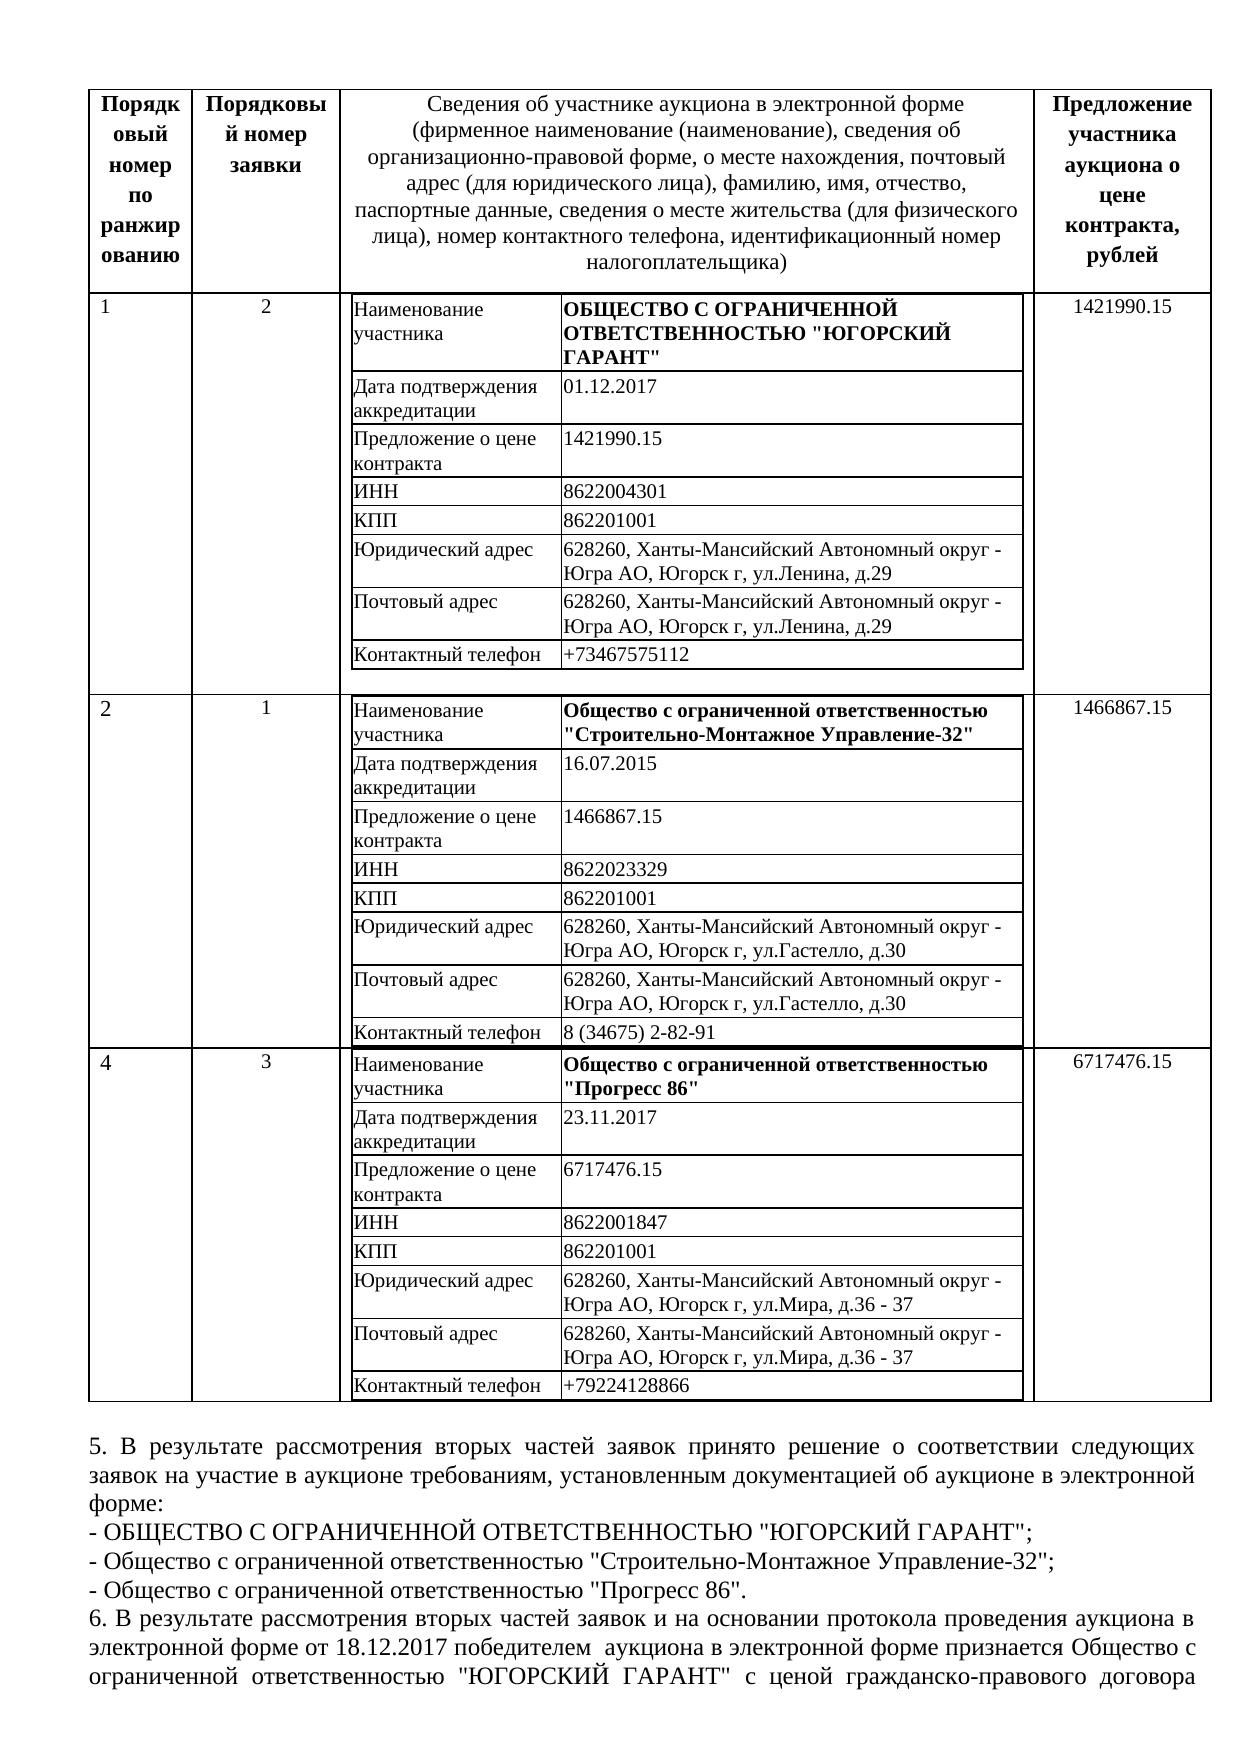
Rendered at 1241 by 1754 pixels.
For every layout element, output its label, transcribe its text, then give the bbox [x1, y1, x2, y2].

table_cell [341, 1049, 351, 1401]
table_cell [353, 697, 561, 748]
table_cell [562, 966, 1022, 1017]
table_header Сведения об участнике аукциона в электронной форме (фирменное наименование (наименование), сведения об организационно-правовой форме, о месте нахождения, почтовый адрес (для юридического лица), фамилию, имя, отчество, паспортные данные, сведения о месте жительства (для физического лица), номер контактного телефона, идентификационный номер налогоплательщика) [341, 90, 1033, 292]
table_cell [353, 1050, 561, 1102]
table_cell [353, 1372, 561, 1399]
text 5. В результате рассмотрения вторых частей заявок принято решение о соответствии следующих заявок на участие в аукционе требованиям, установленным документацией об аукционе в электронной форме: [89, 1431, 1196, 1517]
table_cell [353, 1209, 561, 1236]
table_cell [353, 966, 561, 1017]
table_cell 1421990.15 [1035, 294, 1210, 693]
table_cell [562, 1018, 1022, 1045]
table_cell 4 [90, 1049, 191, 1401]
table_cell [353, 1319, 561, 1370]
table_cell 3 [193, 1049, 339, 1401]
table_cell [353, 750, 561, 801]
text - Общество с ограниченной ответственностью "Прогресс 86". [89, 1575, 1196, 1603]
table_cell [562, 697, 1022, 748]
text - Общество с ограниченной ответственностью "Строительно-Монтажное Управление-32"; [89, 1546, 1196, 1575]
table_cell [562, 884, 1022, 911]
table_cell [562, 1319, 1022, 1370]
table_cell [353, 1018, 561, 1045]
table_cell [353, 802, 561, 854]
table_cell [562, 1266, 1022, 1318]
table_cell [341, 695, 351, 1047]
table_cell [562, 1103, 1022, 1154]
table_cell [562, 1156, 1022, 1207]
table_cell [353, 1266, 561, 1318]
table_cell [341, 294, 1033, 693]
text - ОБЩЕСТВО С ОГРАНИЧЕННОЙ ОТВЕТСТВЕННОСТЬЮ "ЮГОРСКИЙ ГАРАНТ"; [89, 1517, 1196, 1546]
table_cell [562, 1209, 1022, 1236]
table_cell 6717476.15 [1035, 1049, 1210, 1401]
table_cell [562, 1237, 1022, 1265]
table_cell [353, 913, 561, 964]
table_cell [1024, 695, 1033, 1047]
table_header Порядковый номер заявки [193, 90, 339, 292]
table_cell [562, 855, 1022, 882]
table_header Порядковый номер по ранжированию [90, 90, 191, 292]
table_cell 1 [90, 294, 191, 693]
table_cell 2 [90, 695, 191, 1047]
table_cell [353, 1156, 561, 1207]
table_cell [353, 884, 561, 911]
table_cell [353, 855, 561, 882]
table_cell [562, 913, 1022, 964]
table_cell [562, 750, 1022, 801]
table_cell [562, 802, 1022, 854]
table_cell 1 [193, 695, 339, 1047]
table_cell 2 [193, 294, 339, 693]
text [89, 1603, 1196, 1690]
table_cell [562, 1372, 1022, 1399]
table_cell 1466867.15 [1035, 695, 1210, 1047]
table_cell [353, 1103, 561, 1154]
table_header Предложение участника аукциона о цене контракта, рублей [1035, 90, 1210, 292]
table_cell [353, 1237, 561, 1265]
table_cell [562, 1050, 1022, 1102]
table_cell [1024, 1049, 1033, 1401]
